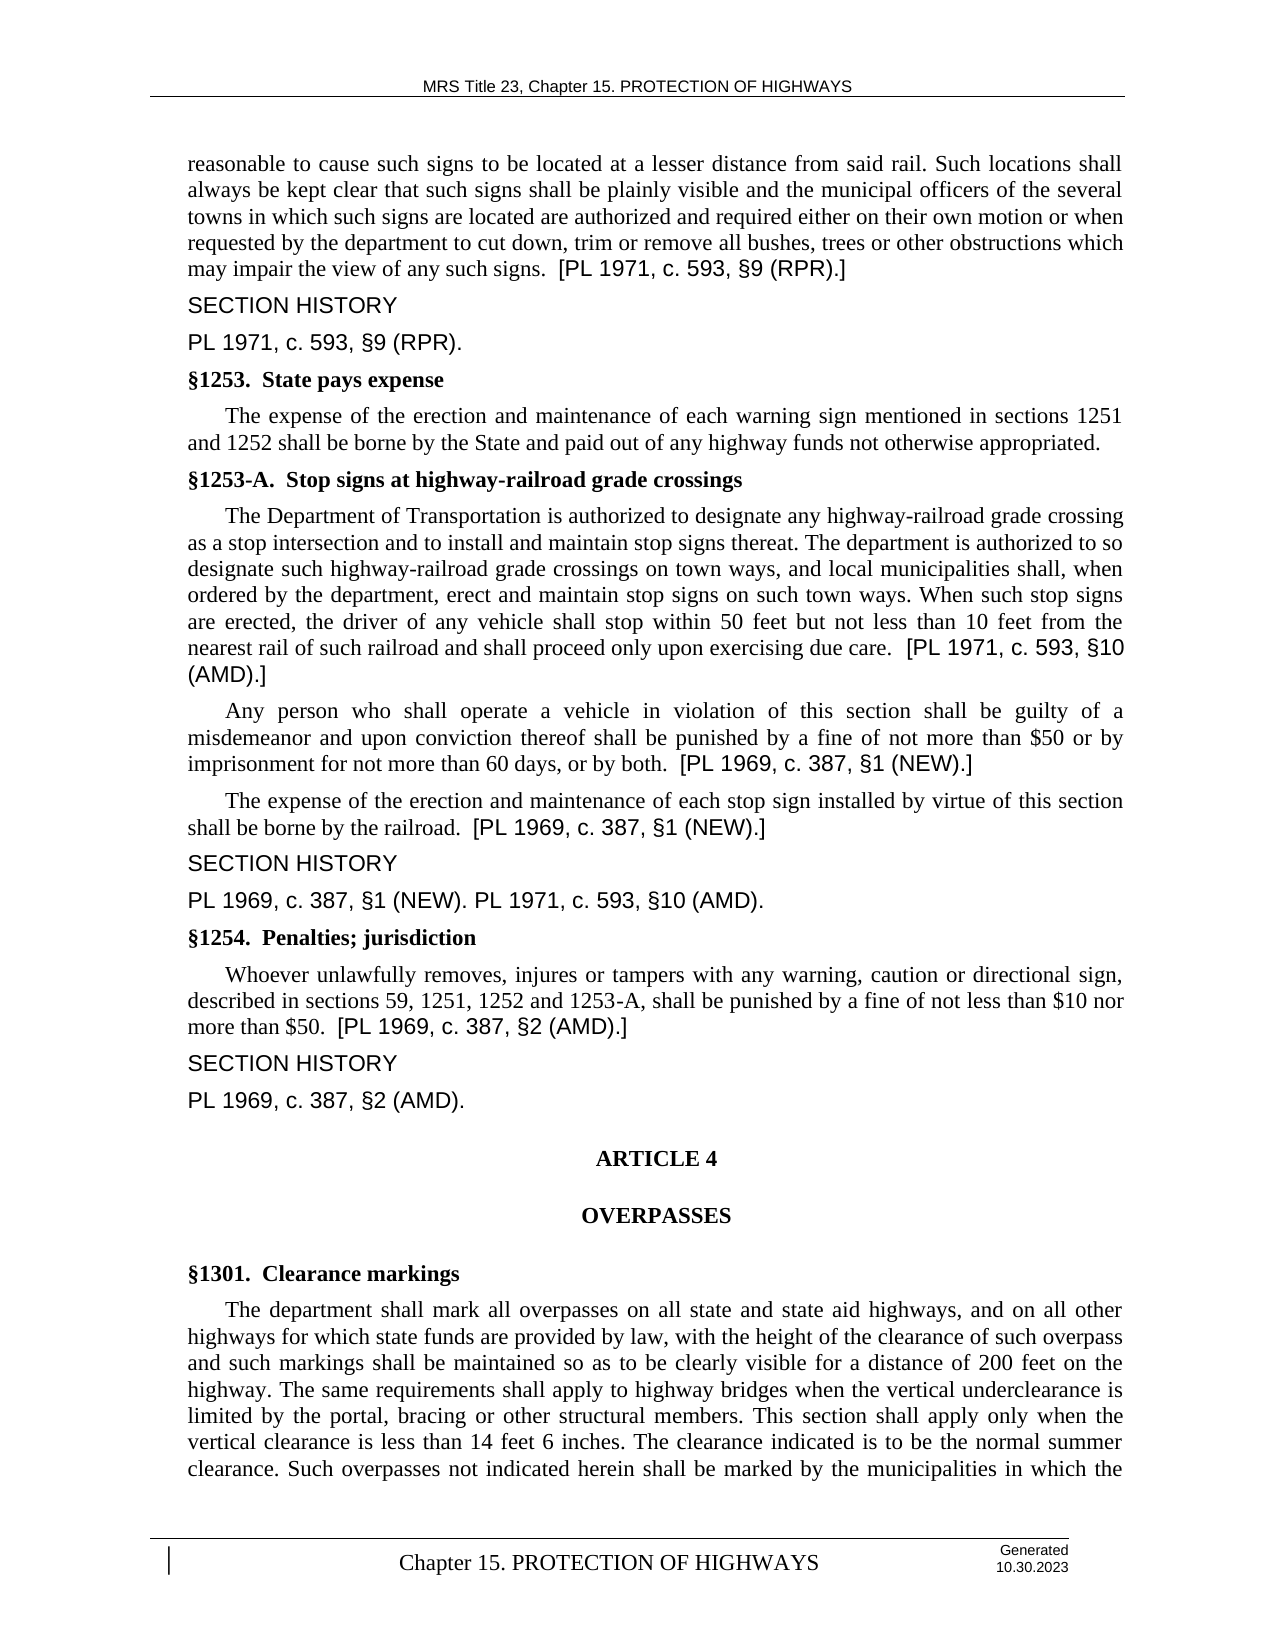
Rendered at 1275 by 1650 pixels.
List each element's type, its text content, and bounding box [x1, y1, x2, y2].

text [187, 1297, 1125, 1481]
text Any person who shall operate a vehicle in violation of this section shall be guilty of a misdemeanor and upon conviction thereof shall be punished by a fine of not more than $50 or by imprisonment for not more than 60 days, or by both. [PL 1969, c. 387, §1 (NEW).] [187, 697, 1125, 777]
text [187, 150, 1125, 282]
text SECTION HISTORY [187, 1050, 1125, 1077]
text §1301. Clearance markings [187, 1260, 1125, 1286]
text SECTION HISTORY [187, 292, 1125, 319]
text §1254. Penalties; jurisdiction [187, 924, 1125, 950]
text The Department of Transportation is authorized to designate any highway-railroad grade crossing as a stop intersection and to install and maintain stop signs thereat. The department is authorized to so designate such highway-railroad grade crossings on town ways, and local municipalities shall, when ordered by the department, erect and maintain stop signs on such town ways. When such stop signs are erected, the driver of any vehicle shall stop within 50 feet but not less than 10 feet from the nearest rail of such railroad and shall proceed only upon exercising due care. [PL 1971, c. 593, §10 (AMD).] [187, 502, 1125, 687]
text Whoever unlawfully removes, injures or tampers with any warning, caution or directional sign, described in sections 59, 1251, 1252 and 1253‑A, shall be punished by a fine of not less than $10 nor more than $50. [PL 1969, c. 387, §2 (AMD).] [187, 961, 1125, 1040]
text SECTION HISTORY [187, 850, 1125, 877]
text §1253. State pays expense [187, 366, 1125, 392]
text The expense of the erection and maintenance of each warning sign mentioned in sections 1251 and 1252 shall be borne by the State and paid out of any highway funds not otherwise appropriated. [187, 403, 1125, 455]
text PL 1969, c. 387, §2 (AMD). [187, 1087, 1125, 1113]
text PL 1971, c. 593, §9 (RPR). [187, 329, 1125, 355]
text ARTICLE 4 [187, 1144, 1125, 1171]
text PL 1969, c. 387, §1 (NEW). PL 1971, c. 593, §10 (AMD). [187, 887, 1125, 913]
text §1253-A. Stop signs at highway-railroad grade crossings [187, 466, 1125, 492]
text OVERPASSES [187, 1202, 1125, 1228]
text The expense of the erection and maintenance of each stop sign installed by virtue of this section shall be borne by the railroad. [PL 1969, c. 387, §1 (NEW).] [187, 787, 1125, 840]
